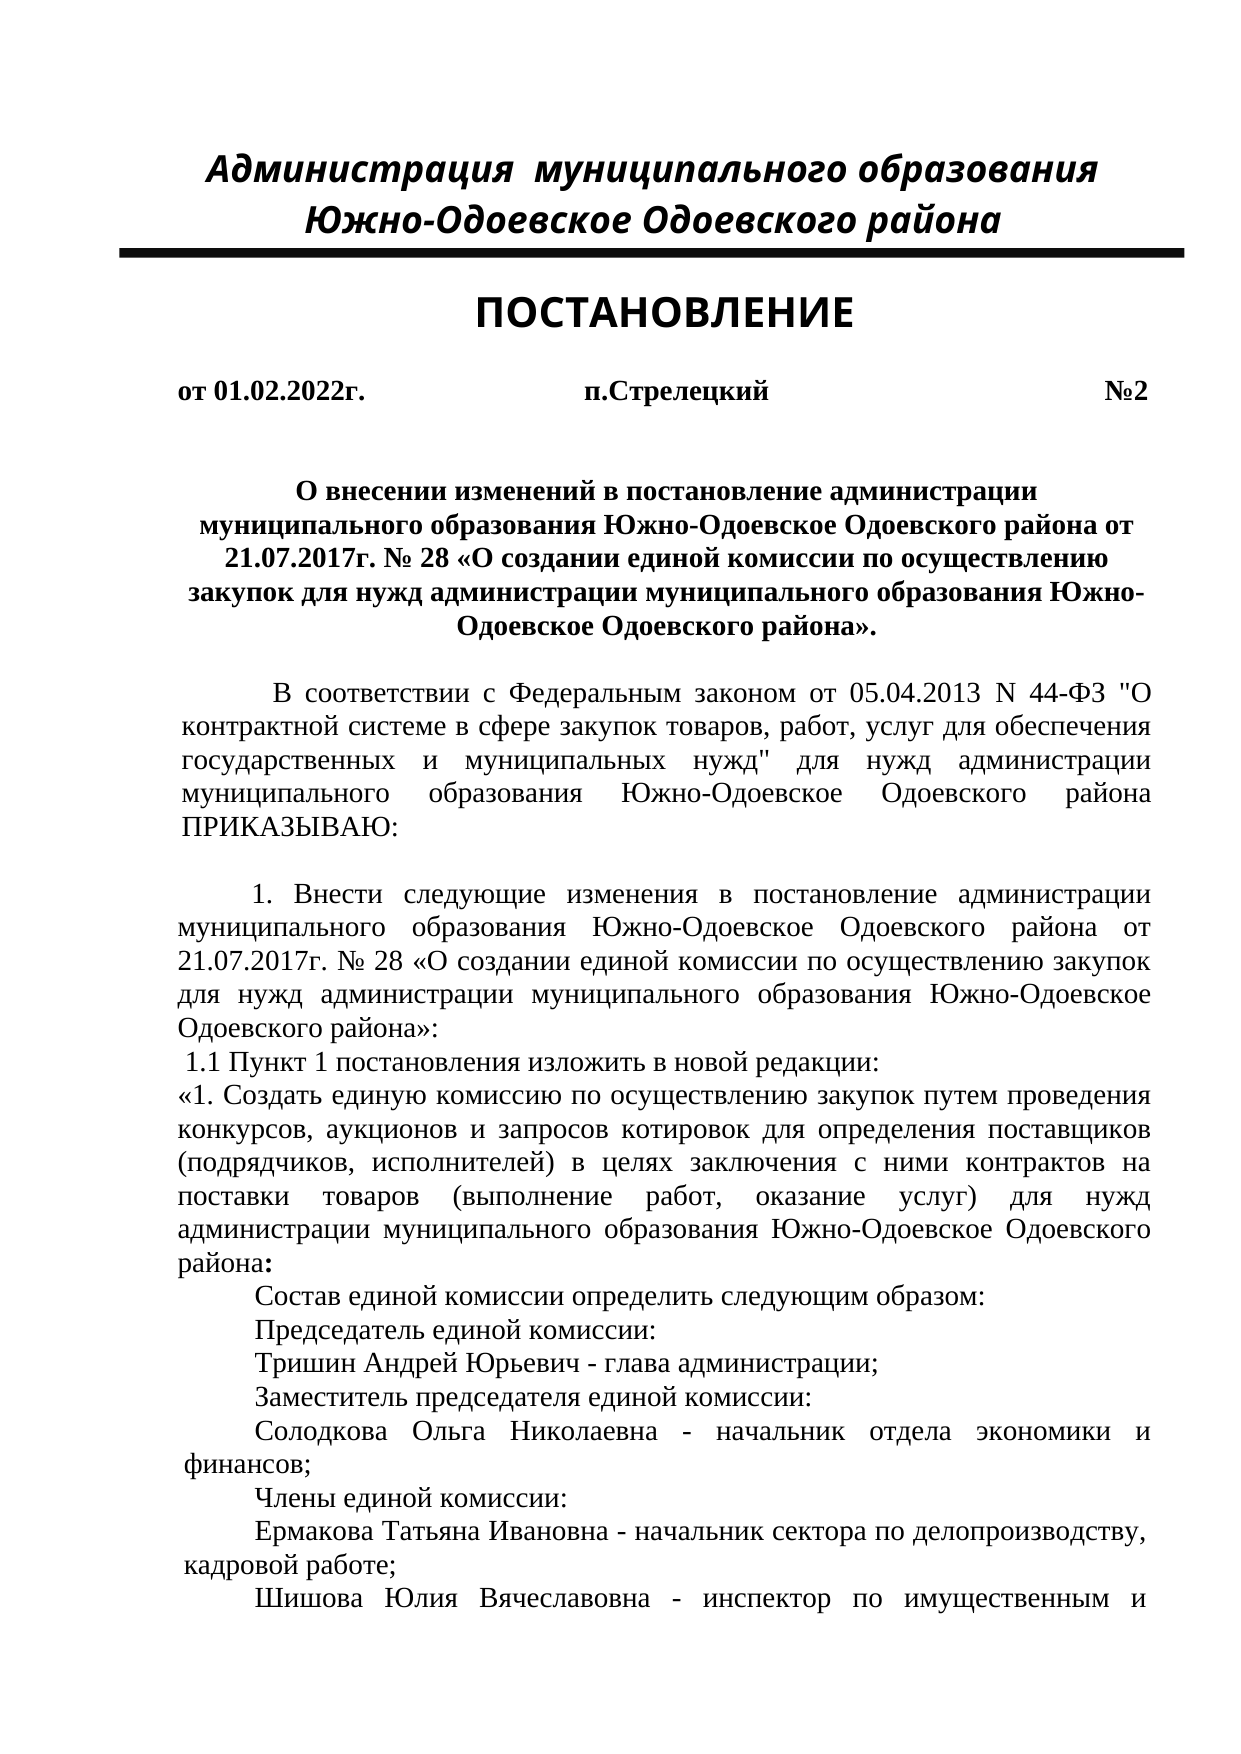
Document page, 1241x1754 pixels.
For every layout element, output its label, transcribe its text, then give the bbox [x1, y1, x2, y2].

text Ермакова Татьяна Ивановна - начальник сектора по делопроизводству, кадровой работе; [183, 1513, 1147, 1580]
text В соответствии с Федеральным законом от 05.04.2013 N 44-ФЗ "О контрактной системе в сфере закупок товаров, работ, услуг для обеспечения государственных и муниципальных нужд" для нужд администрации муниципального образования Южно-Одоевское Одоевского района ПРИКАЗЫВАЮ: [181, 675, 1152, 842]
text от 01.02.2022г. п.Стрелецкий №2 [177, 373, 1152, 406]
text ПОСТАНОВЛЕНИЕ [177, 283, 1152, 339]
text О внесении изменений в постановление администрации муниципального образования Южно-Одоевское Одоевского района от 21.07.2017г. № 28 «О создании единой комиссии по осуществлению закупок для нужд администрации муниципального образования Южно-Одоевское Одоевского района». [181, 473, 1152, 641]
text 1.1 Пункт 1 постановления изложить в новой редакции: [177, 1044, 1152, 1077]
text Администрация муниципального образования Южно-Одоевское Одоевского района [158, 118, 1152, 244]
text Состав единой комиссии определить следующим образом: [183, 1278, 1152, 1312]
text 1. Внести следующие изменения в постановление администрации муниципального образования Южно-Одоевское Одоевского района от 21.07.2017г. № 28 «О создании единой комиссии по осуществлению закупок для нужд администрации муниципального образования Южно-Одоевское Одоевского района»: [177, 876, 1152, 1044]
text Тришин Андрей Юрьевич - глава администрации; [183, 1346, 1152, 1379]
text Члены единой комиссии: [183, 1480, 1152, 1513]
text Председатель единой комиссии: [183, 1312, 1152, 1346]
text Солодкова Ольга Николаевна - начальник отдела экономики и финансов; [183, 1413, 1152, 1480]
text «1. Создать единую комиссию по осуществлению закупок путем проведения конкурсов, аукционов и запросов котировок для определения поставщиков (подрядчиков, исполнителей) в целях заключения с ними контрактов на поставки товаров (выполнение работ, оказание услуг) для нужд администрации муниципального образования Южно-Одоевское Одоевского района: [177, 1077, 1152, 1278]
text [183, 1580, 1147, 1614]
text Заместитель председателя единой комиссии: [183, 1379, 1152, 1413]
